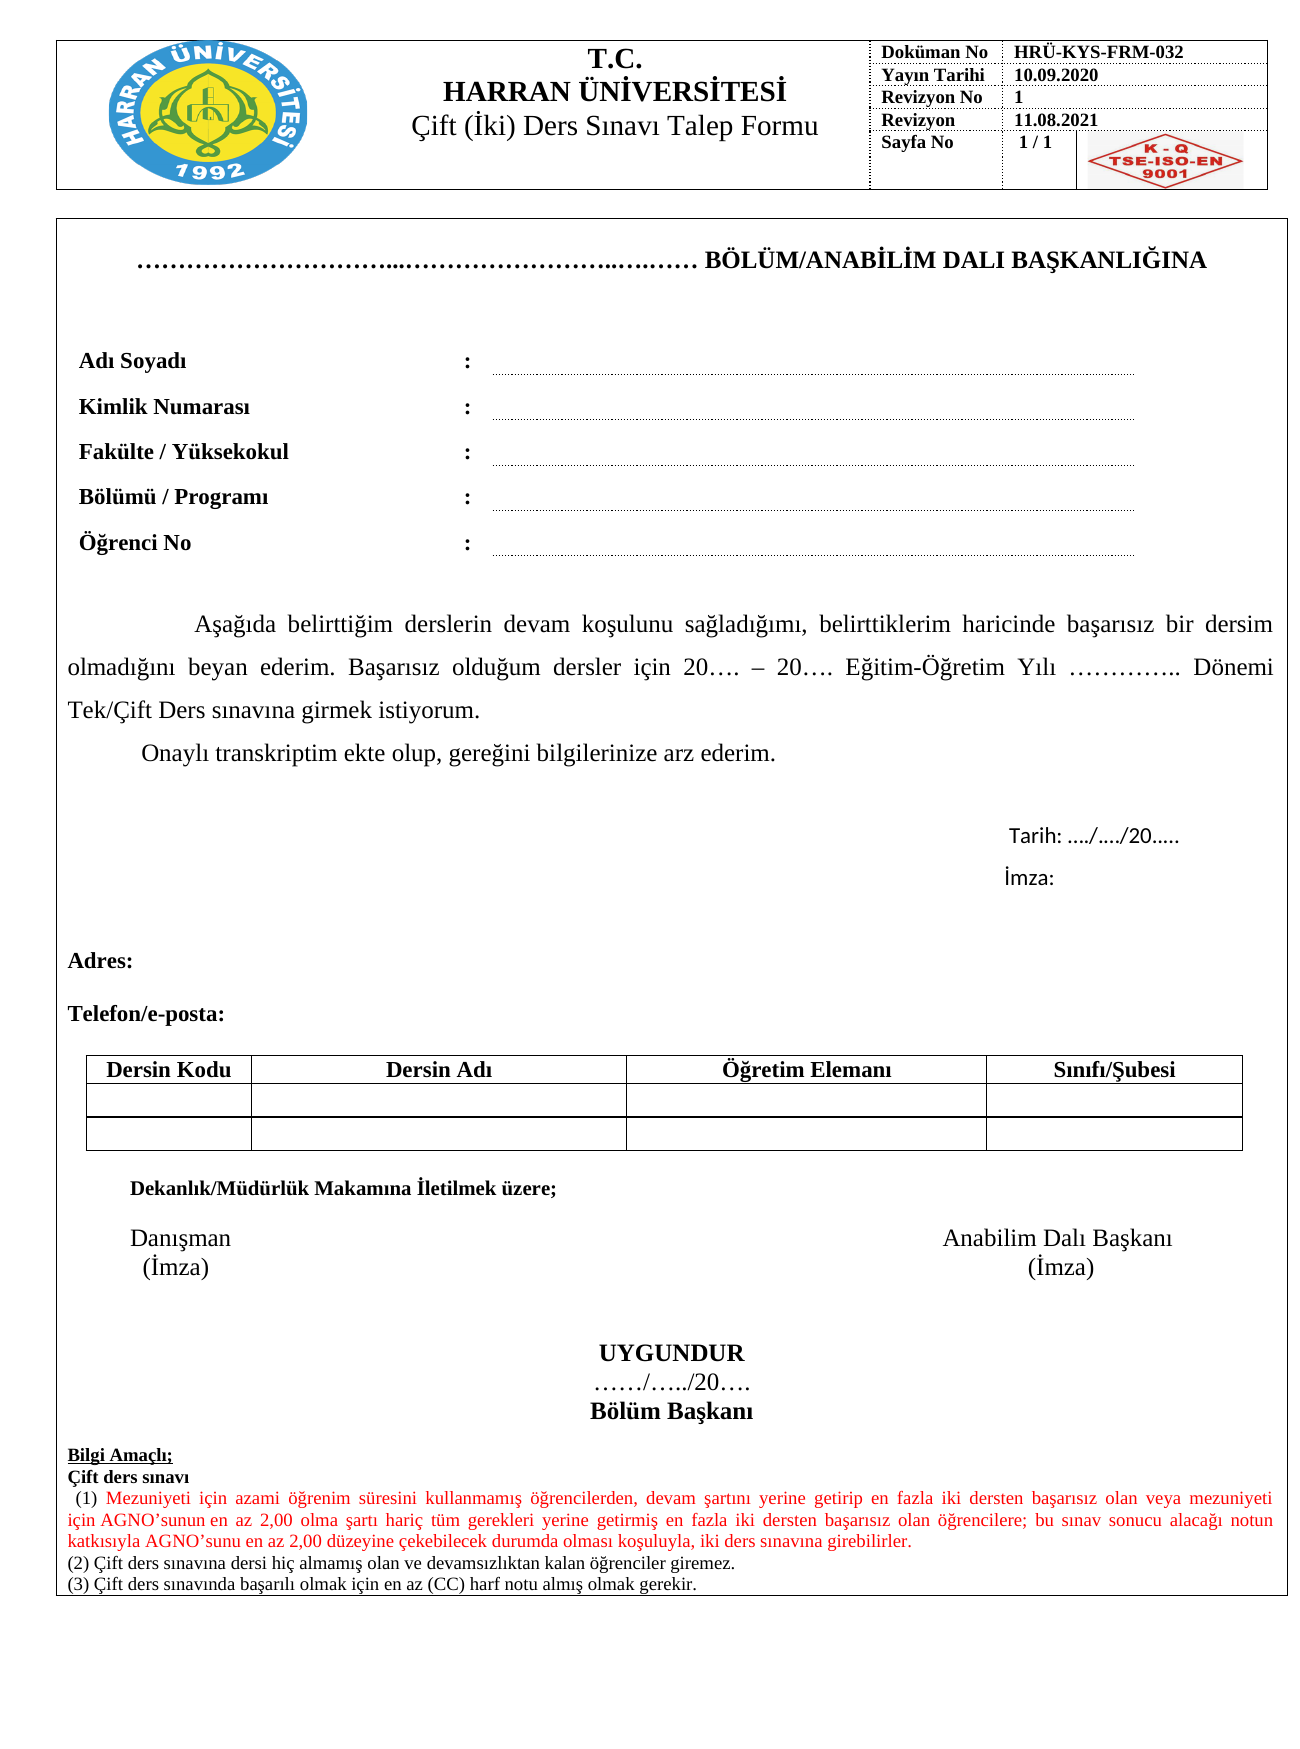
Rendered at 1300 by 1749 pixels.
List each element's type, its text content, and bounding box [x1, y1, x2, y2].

picture [1087, 131, 1244, 189]
table_header …………………………...……………………..….…… BÖLÜM/ANABİLİM DALI BAŞKANLIĞINA Aşağıda belirttiğim derslerin devam koşulunu sağladığımı, belirttiklerim haricinde başarısız bir dersim olmadığını beyan ederim. Başarısız olduğum dersler için 20…. – 20…. Eğitim-Öğretim Yılı ………….. Dönemi Tek/Çift Ders sınavına girmek istiyorum. Onaylı transkriptim ekte olup, gereğini bilgilerinize arz ederim. Tarih: …./.…/20..… İmza: Adres: Telefon/e-posta: Dekanlık/Müdürlük Makamına İletilmek üzere; Danışman Anabilim Dalı Başkanı (İmza) (İmza) UYGUNDUR ……/…../20…. Bölüm Başkanı Bilgi Amaçlı; Çift ders sınavı (1) Mezuniyeti için azami öğrenim süresini kullanmamış öğrencilerden, devam şartını yerine getirip en fazla iki dersten başarısız olan veya mezuniyeti için AGNO’sunun en az 2,00 olma şartı hariç tüm gerekleri yerine getirmiş en fazla iki dersten başarısız olan öğrencilere; bu sınav sonucu alacağı notun katkısıyla AGNO’sunu en az 2,00 düzeyine çekebilecek durumda olması koşuluyla, iki ders sınavına girebilirler. (2) Çift ders sınavına dersi hiç almamış olan ve devamsızlıktan kalan öğrenciler giremez. (3) Çift ders sınavında başarılı olmak için en az (CC) harf notu almış olmak gerekir. [57, 219, 1287, 1595]
picture [108, 40, 308, 185]
